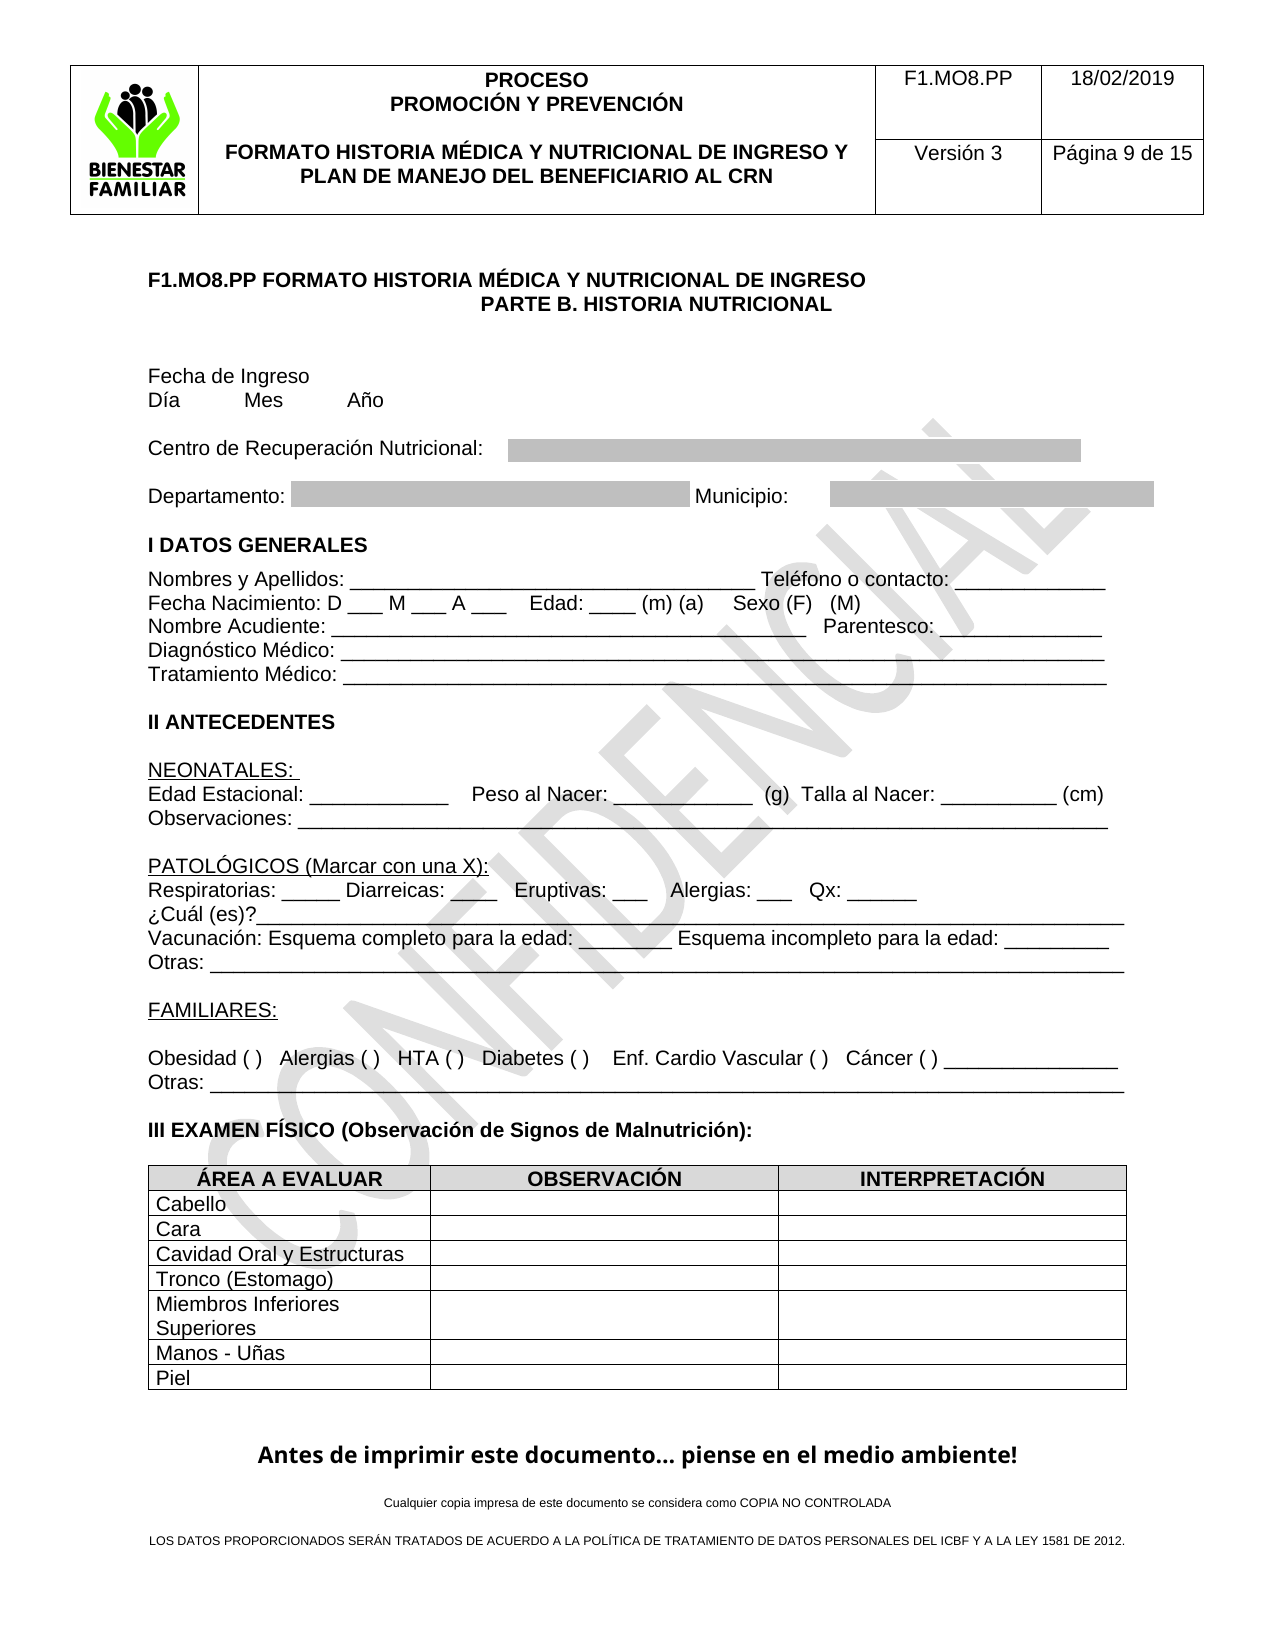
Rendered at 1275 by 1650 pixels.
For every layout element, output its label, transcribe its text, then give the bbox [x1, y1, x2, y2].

text Edad Estacional: ____________ Peso al Nacer: ____________ (g) Talla al Nacer: __________ (cm) [148, 782, 1127, 806]
text PARTE B. HISTORIA NUTRICIONAL [185, 291, 1127, 315]
table_cell Cavidad Oral y Estructuras [149, 1241, 430, 1265]
table_cell [779, 1191, 1126, 1215]
title Departamento: Municipio: [691, 484, 828, 508]
subtitle I DATOS GENERALES [148, 533, 1127, 557]
table_cell [431, 1291, 778, 1339]
table_header ÁREA A EVALUAR [149, 1166, 430, 1190]
text ¿Cuál (es)?___________________________________________________________________________ Vacunación: Esquema completo para la edad: ________ Esquema incompleto para la edad: _________ [148, 902, 1127, 950]
table_cell [431, 1216, 778, 1240]
table_cell Piel [149, 1365, 430, 1389]
table_cell [779, 1291, 1126, 1339]
table_cell Miembros Inferiores Superiores [149, 1291, 430, 1339]
table_cell Cara [149, 1216, 430, 1240]
text Diagnóstico Médico: __________________________________________________________________ [148, 638, 1127, 662]
table_cell [779, 1365, 1126, 1389]
table_cell [431, 1241, 778, 1265]
table_cell [431, 1191, 778, 1215]
table_cell Tronco (Estomago) [149, 1266, 430, 1290]
table_cell Cabello [149, 1191, 430, 1215]
table_cell [779, 1241, 1126, 1265]
table_header INTERPRETACIÓN [779, 1166, 1126, 1190]
table_cell [779, 1216, 1126, 1240]
table_header OBSERVACIÓN [431, 1166, 778, 1190]
table_cell Manos - Uñas [149, 1340, 430, 1364]
text Otras: _______________________________________________________________________________ [148, 950, 1127, 974]
table_cell [431, 1365, 778, 1389]
title Departamento: Municipio: [148, 484, 289, 508]
title Día Mes Año [148, 388, 1127, 412]
text Tratamiento Médico: __________________________________________________________________ [148, 662, 1127, 686]
text Respiratorias: _____ Diarreicas: ____ Eruptivas: ___ Alergias: ___ Qx: ______ [148, 878, 1127, 902]
text Observaciones: ______________________________________________________________________ [148, 806, 1127, 830]
text III EXAMEN FÍSICO (Observación de Signos de Malnutrición): [148, 1117, 1127, 1141]
text NEONATALES: [148, 758, 1127, 782]
table_cell [431, 1340, 778, 1364]
picture [80, 70, 195, 208]
text Obesidad ( ) Alergias ( ) HTA ( ) Diabetes ( ) Enf. Cardio Vascular ( ) Cáncer ( ) _______________ [148, 1046, 1127, 1069]
text Fecha de Ingreso [148, 364, 1127, 388]
text II ANTECEDENTES [148, 710, 1127, 734]
text Fecha Nacimiento: D ___ M ___ A ___ Edad: ____ (m) (a) Sexo (F) (M) [148, 590, 1127, 614]
table_cell [431, 1266, 778, 1290]
text Otras: _______________________________________________________________________________ [148, 1069, 1127, 1093]
title Centro de Recuperación Nutricional: [148, 436, 1127, 460]
text PATOLÓGICOS (Marcar con una X): [148, 854, 1127, 878]
table_cell [779, 1340, 1126, 1364]
table_cell [779, 1266, 1126, 1290]
text Nombre Acudiente: _________________________________________ Parentesco: ______________ [148, 614, 1127, 638]
text F1.MO8.PP FORMATO HISTORIA MÉDICA Y NUTRICIONAL DE INGRESO [148, 267, 1127, 291]
text Nombres y Apellidos: ___________________________________ Teléfono o contacto: _____________ [148, 566, 1127, 590]
text FAMILIARES: [148, 998, 1127, 1022]
